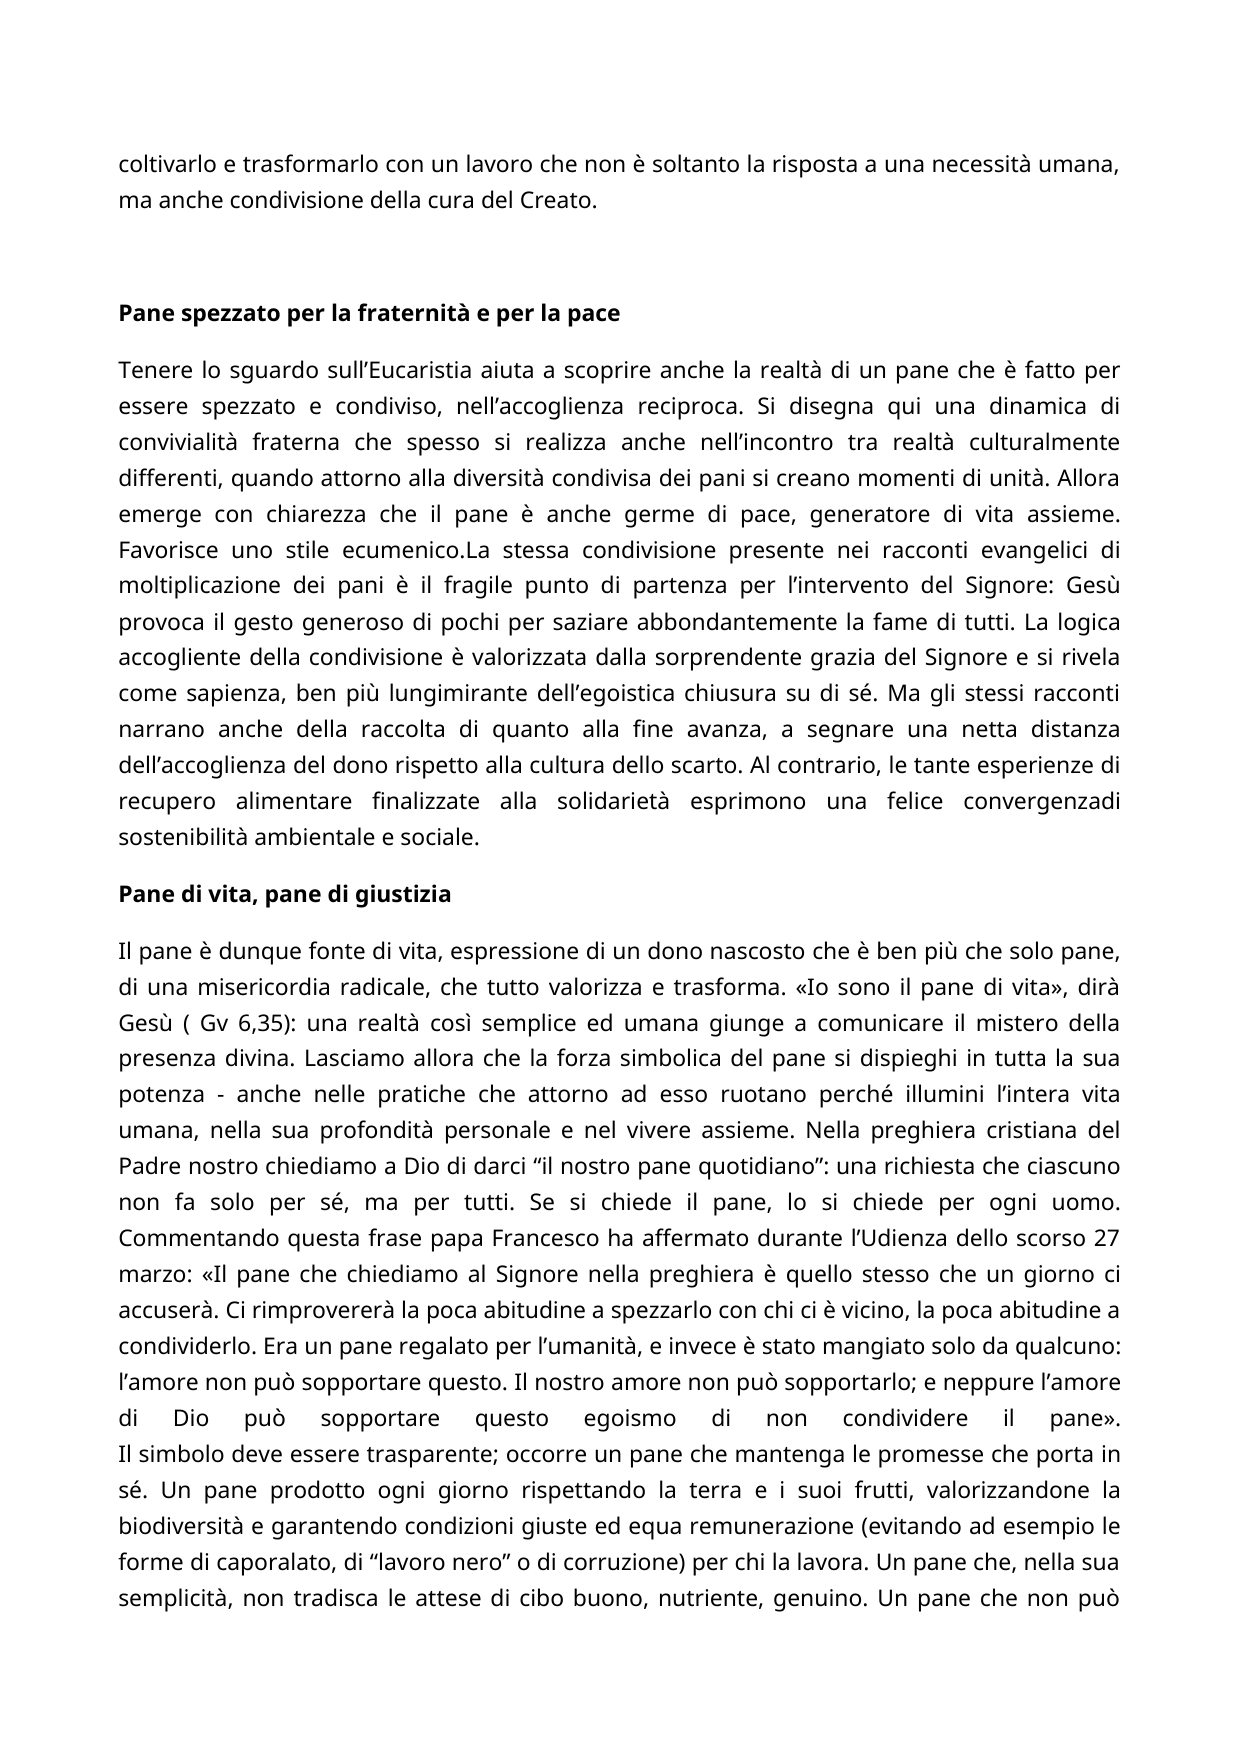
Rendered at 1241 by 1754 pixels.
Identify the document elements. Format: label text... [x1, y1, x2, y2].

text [118, 148, 1122, 215]
text Pane spezzato per la fraternità e per la pace [118, 297, 1122, 328]
text Pane di vita, pane di giustizia [118, 878, 1122, 909]
text Tenere lo sguardo sull’Eucaristia aiuta a scoprire anche la realtà di un pane che è fatto per essere spezzato e condiviso, nell’accoglienza reciproca. Si disegna qui una dinamica di convivialità fraterna che spesso si realizza anche nell’incontro tra realtà culturalmente differenti, quando attorno alla diversità condivisa dei pani si creano momenti di unità. Allora emerge con chiarezza che il pane è anche germe di pace, generatore di vita assieme. Favorisce uno stile ecumenico.La stessa condivisione presente nei racconti evangelici di moltiplicazione dei pani è il fragile punto di partenza per l’intervento del Signore: Gesù provoca il gesto generoso di pochi per saziare abbondantemente la fame di tutti. La logica accogliente della condivisione è valorizzata dalla sorprendente grazia del Signore e si rivela come sapienza, ben più lungimirante dell’egoistica chiusura su di sé. Ma gli stessi racconti narrano anche della raccolta di quanto alla fine avanza, a segnare una netta distanza dell’accoglienza del dono rispetto alla cultura dello scarto. Al contrario, le tante esperienze di recupero alimentare finalizzate alla solidarietà esprimono una felice convergenzadi sostenibilità ambientale e sociale. [118, 354, 1122, 852]
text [118, 934, 1122, 1613]
